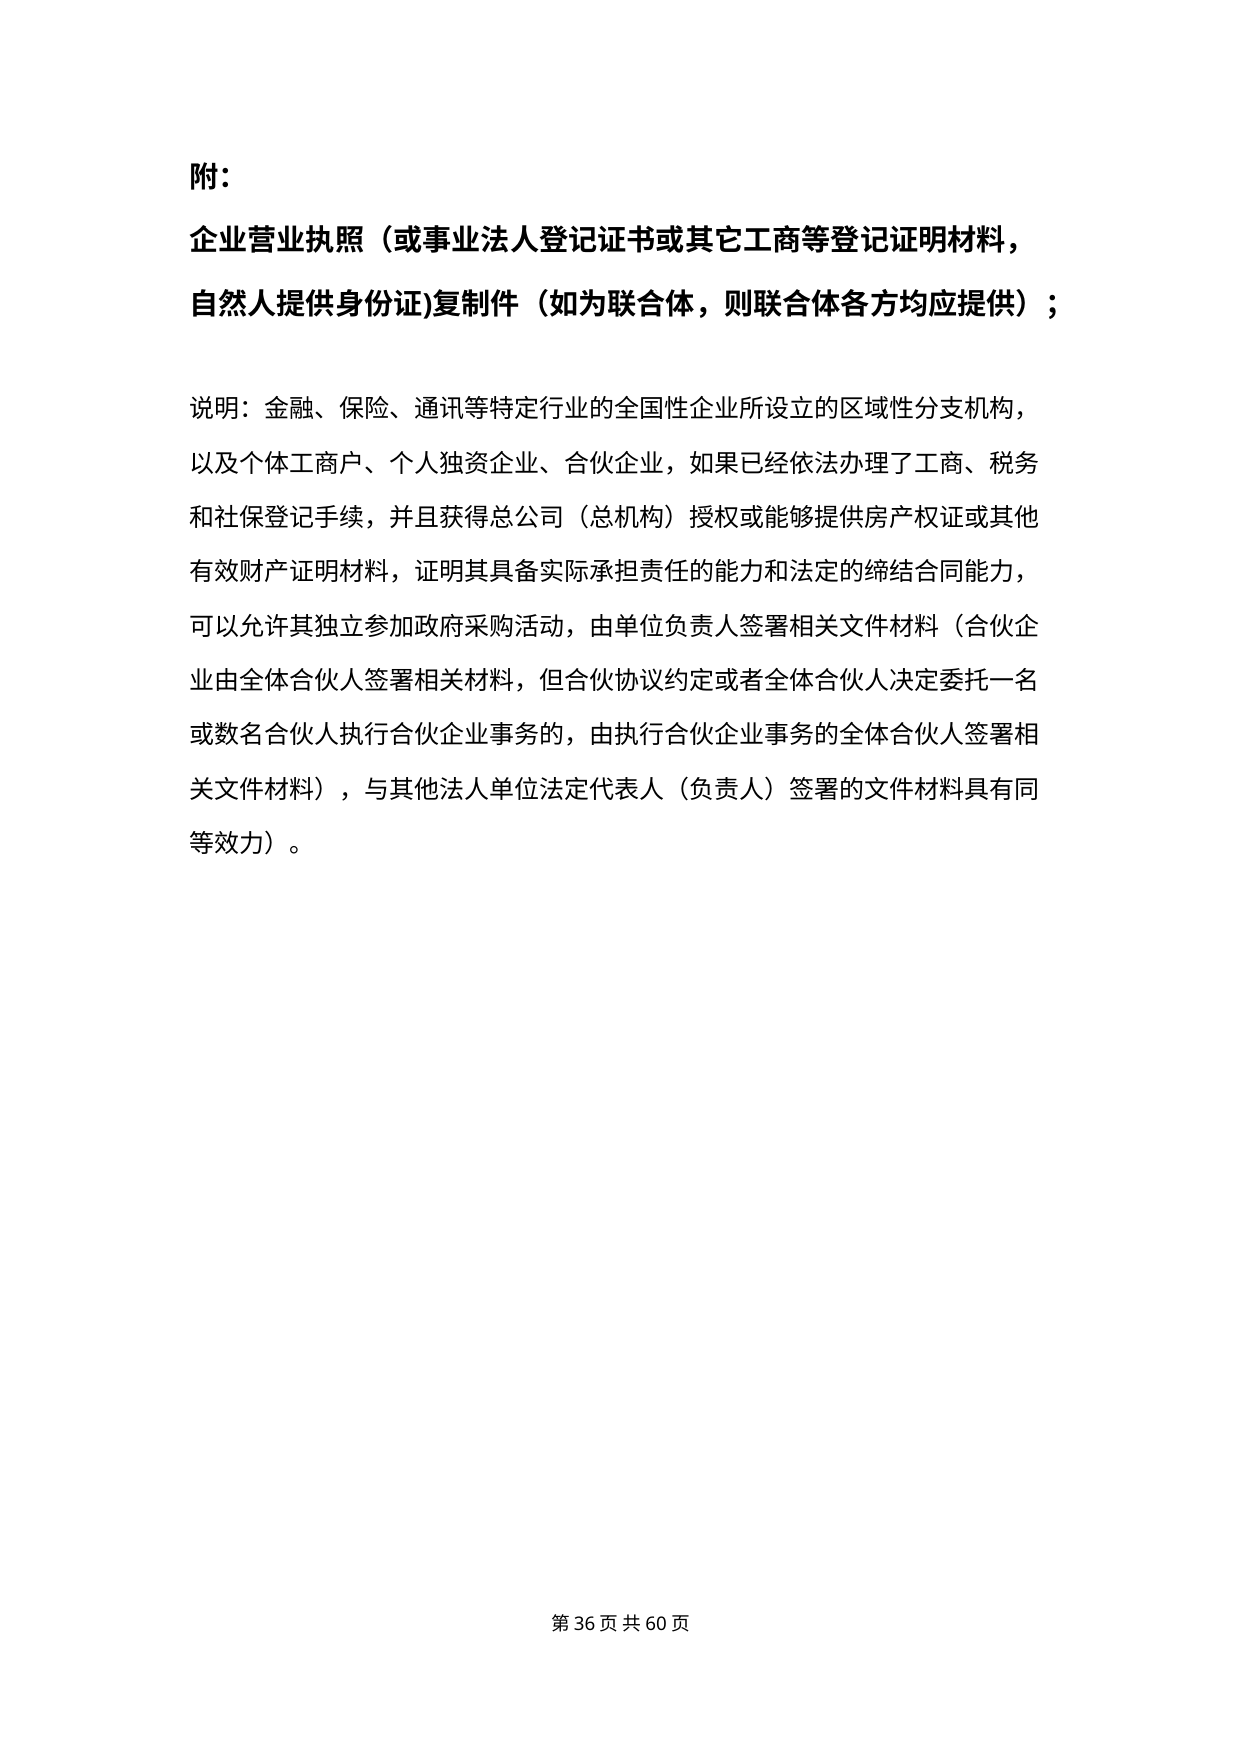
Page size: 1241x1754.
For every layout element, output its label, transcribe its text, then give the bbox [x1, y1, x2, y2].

text 企业营业执照（或事业法人登记证书或其它工商等登记证明材料，自然人提供身份证)复制件（如为联合体，则联合体各方均应提供）； [189, 217, 1051, 323]
text 附： [189, 153, 1051, 196]
text 说明：金融、保险、通讯等特定行业的全国性企业所设立的区域性分支机构，以及个体工商户、个人独资企业、合伙企业，如果已经依法办理了工商、税务和社保登记手续，并且获得总公司（总机构）授权或能够提供房产权证或其他有效财产证明材料，证明其具备实际承担责任的能力和法定的缔结合同能力，可以允许其独立参加政府采购活动，由单位负责人签署相关文件材料（合伙企业由全体合伙人签署相关材料，但合伙协议约定或者全体合伙人决定委托一名或数名合伙人执行合伙企业事务的，由执行合伙企业事务的全体合伙人签署相关文件材料），与其他法人单位法定代表人（负责人）签署的文件材料具有同等效力）。 [189, 389, 1051, 860]
